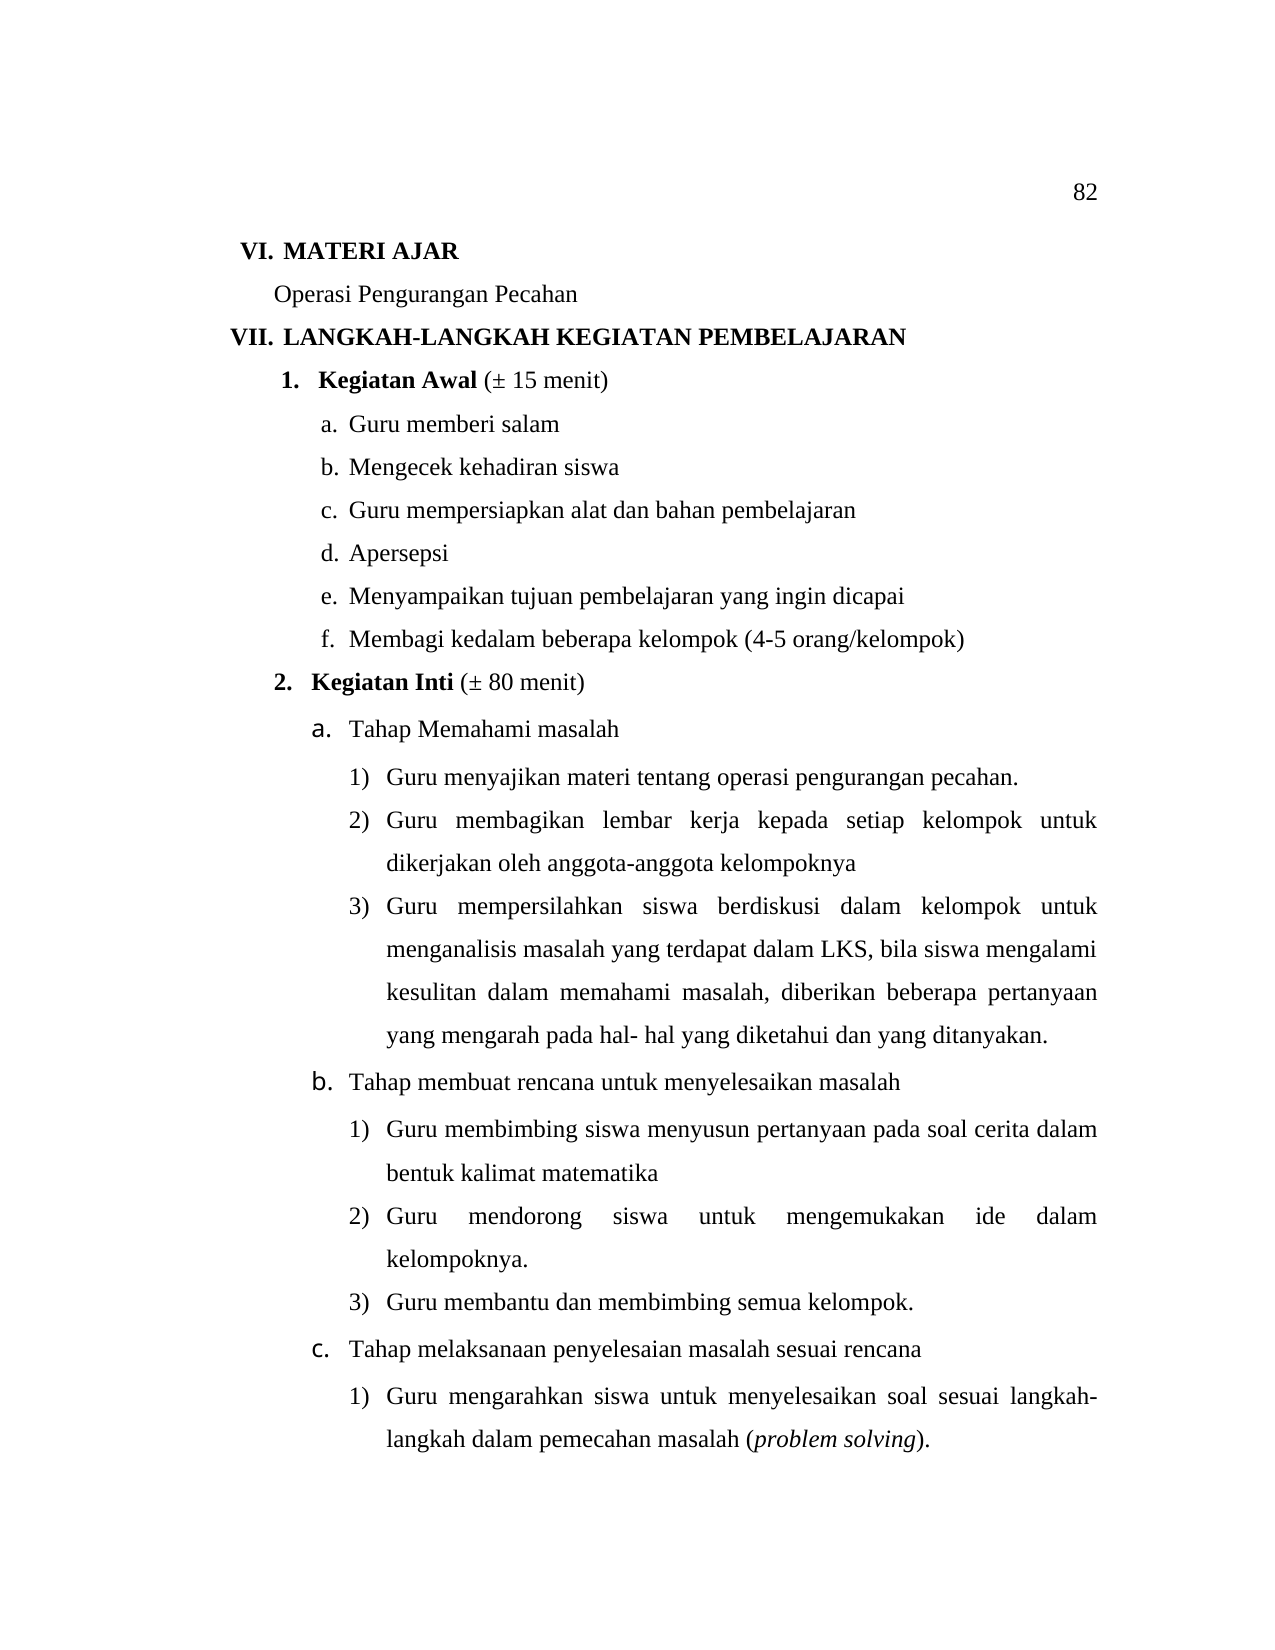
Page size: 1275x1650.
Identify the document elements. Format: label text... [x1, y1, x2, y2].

list Operasi Pengurangan Pecahan [274, 279, 1098, 308]
list LANGKAH-LANGKAH KEGIATAN PEMBELAJARAN [274, 322, 1098, 351]
list Kegiatan Inti (± 80 menit) [274, 667, 1098, 696]
list Menyampaikan tujuan pembelajaran yang ingin dicapai [321, 581, 1098, 610]
list Tahap melaksanaan penyelesaian masalah sesuai rencana [311, 1330, 1098, 1364]
list Mengecek kehadiran siswa [321, 452, 1098, 481]
list Tahap membuat rencana untuk menyelesaikan masalah [311, 1063, 1098, 1098]
list Guru mendorong siswa untuk mengemukakan ide dalam kelompoknya. [349, 1201, 1098, 1273]
list Membagi kedalam beberapa kelompok (4-5 orang/kelompok) [321, 624, 1098, 653]
list Guru mempersiapkan alat dan bahan pembelajaran [321, 495, 1098, 524]
list Apersepsi [321, 538, 1098, 567]
list Guru mempersilahkan siswa berdiskusi dalam kelompok untuk menganalisis masalah yang terdapat dalam LKS, bila siswa mengalami kesulitan dalam memahami masalah, diberikan beberapa pertanyaan yang mengarah pada hal- hal yang diketahui dan yang ditanyakan. [349, 891, 1098, 1049]
list Kegiatan Awal (± 15 menit) [281, 366, 1098, 394]
list Guru menyajikan materi tentang operasi pengurangan pecahan. [349, 762, 1098, 790]
list Guru membimbing siswa menyusun pertanyaan pada soal cerita dalam bentuk kalimat matematika [349, 1114, 1098, 1186]
list Guru memberi salam [321, 409, 1098, 437]
list Tahap Memahami masalah [311, 711, 1098, 745]
list Guru mengarahkan siswa untuk menyelesaikan soal sesuai langkah-langkah dalam pemecahan masalah (problem solving). [349, 1381, 1098, 1453]
list Guru membantu dan membimbing semua kelompok. [349, 1287, 1098, 1316]
list MATERI AJAR [274, 236, 1098, 265]
list Guru membagikan lembar kerja kepada setiap kelompok untuk dikerjakan oleh anggota-anggota kelompoknya [349, 805, 1098, 877]
